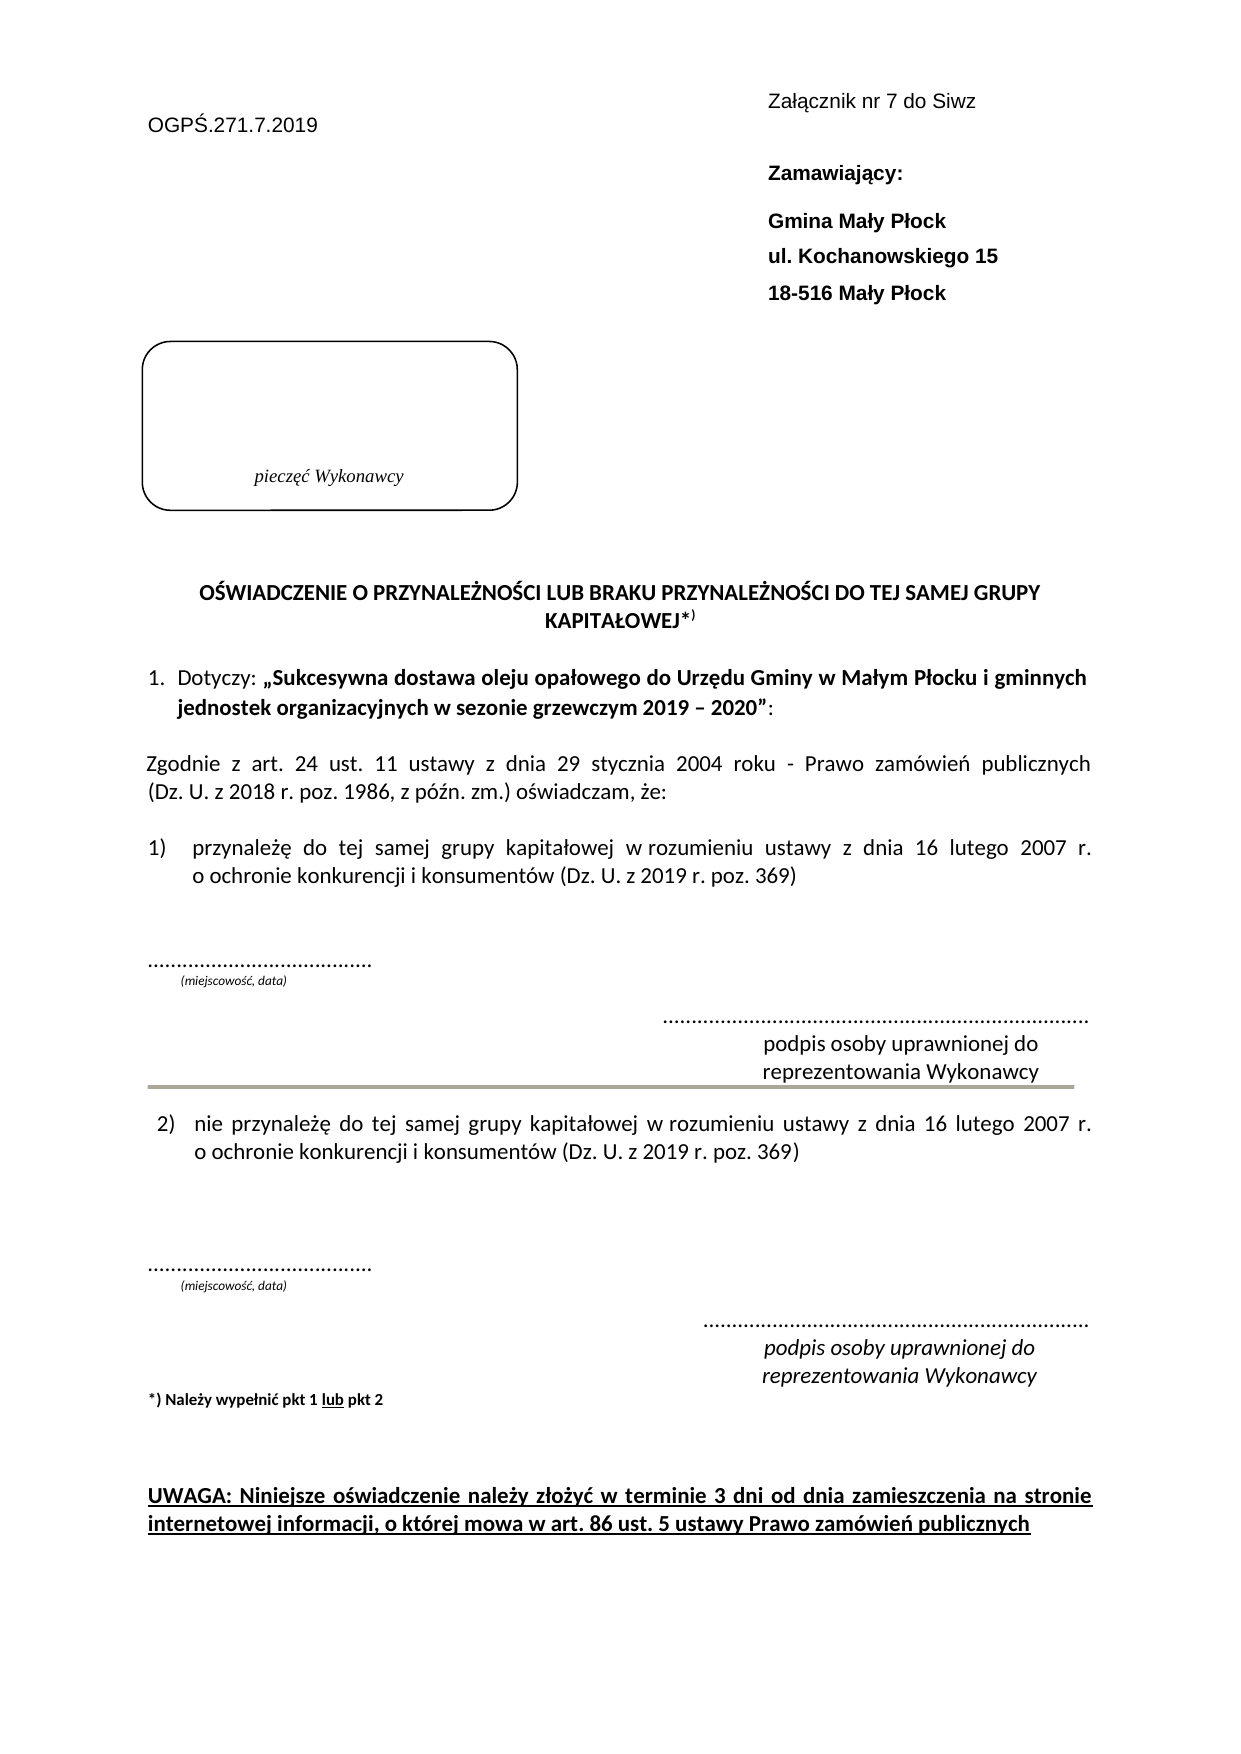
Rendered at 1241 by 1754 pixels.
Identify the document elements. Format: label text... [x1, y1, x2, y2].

text podpis osoby uprawnionej do [709, 1029, 1093, 1057]
text reprezentowania Wykonawcy [709, 1057, 1093, 1085]
text (miejscowość, data) [148, 973, 1093, 1001]
text Załącznik nr 7 do Siwz [694, 89, 1093, 113]
text podpis osoby uprawnionej do [709, 1333, 1093, 1361]
text *) Należy wypełnić pkt 1 lub pkt 2 [148, 1389, 1093, 1425]
text Zgodnie z art. 24 ust. 11 ustawy z dnia 29 stycznia 2004 roku - Prawo zamówień publicznych (Dz. U. z 2018 r. poz. 1986, z późn. zm.) oświadczam, że: [146, 749, 1093, 805]
text UWAGA: Niniejsze oświadczenie należy złożyć w terminie 3 dni od dnia zamieszczenia na stronie internetowej informacji, o której mowa w art. 86 ust. 5 ustawy Prawo zamówień publicznych [148, 1507, 1093, 1537]
text OGPŚ.271.7.2019 [148, 113, 1093, 137]
list nie przynależę do tej samej grupy kapitałowej w rozumieniu ustawy z dnia 16 lutego 2007 r. o ochronie konkurencji i konsumentów (Dz. U. z 2019 r. poz. 369) [157, 1109, 1093, 1165]
text (miejscowość, data) [148, 1277, 1093, 1305]
text Zamawiający: [694, 161, 1093, 184]
text ................................................................... [148, 1305, 1093, 1333]
list przynależę do tej samej grupy kapitałowej w rozumieniu ustawy z dnia 16 lutego 2007 r. o ochronie konkurencji i konsumentów (Dz. U. z 2019 r. poz. 369) [148, 833, 1093, 889]
text ....................................... [148, 945, 1093, 973]
text .......................................................................... [148, 1001, 1093, 1029]
text ....................................... [148, 1249, 1093, 1277]
text Gmina Mały Płock [768, 208, 1093, 232]
text UWAGA: Niniejsze oświadczenie należy złożyć w terminie 3 dni od dnia zamieszczenia na stronie internetowej informacji, o której mowa w art. 86 ust. 5 ustawy Prawo zamówień publicznych [148, 1481, 1093, 1505]
text 18-516 Mały Płock [768, 280, 1093, 304]
list Dotyczy: „Sukcesywna dostawa oleju opałowego do Urzędu Gminy w Małym Płocku i gminnych jednostek organizacyjnych w sezonie grzewczym 2019 – 2020”: [148, 662, 1088, 721]
text OŚWIADCZENIE O PRZYNALEŻNOŚCI LUB BRAKU PRZYNALEŻNOŚCI DO TEJ SAMEJ GRUPY KAPITAŁOWEJ*) [148, 578, 1093, 634]
text reprezentowania Wykonawcy [709, 1361, 1093, 1389]
text ul. Kochanowskiego 15 [768, 244, 1093, 268]
